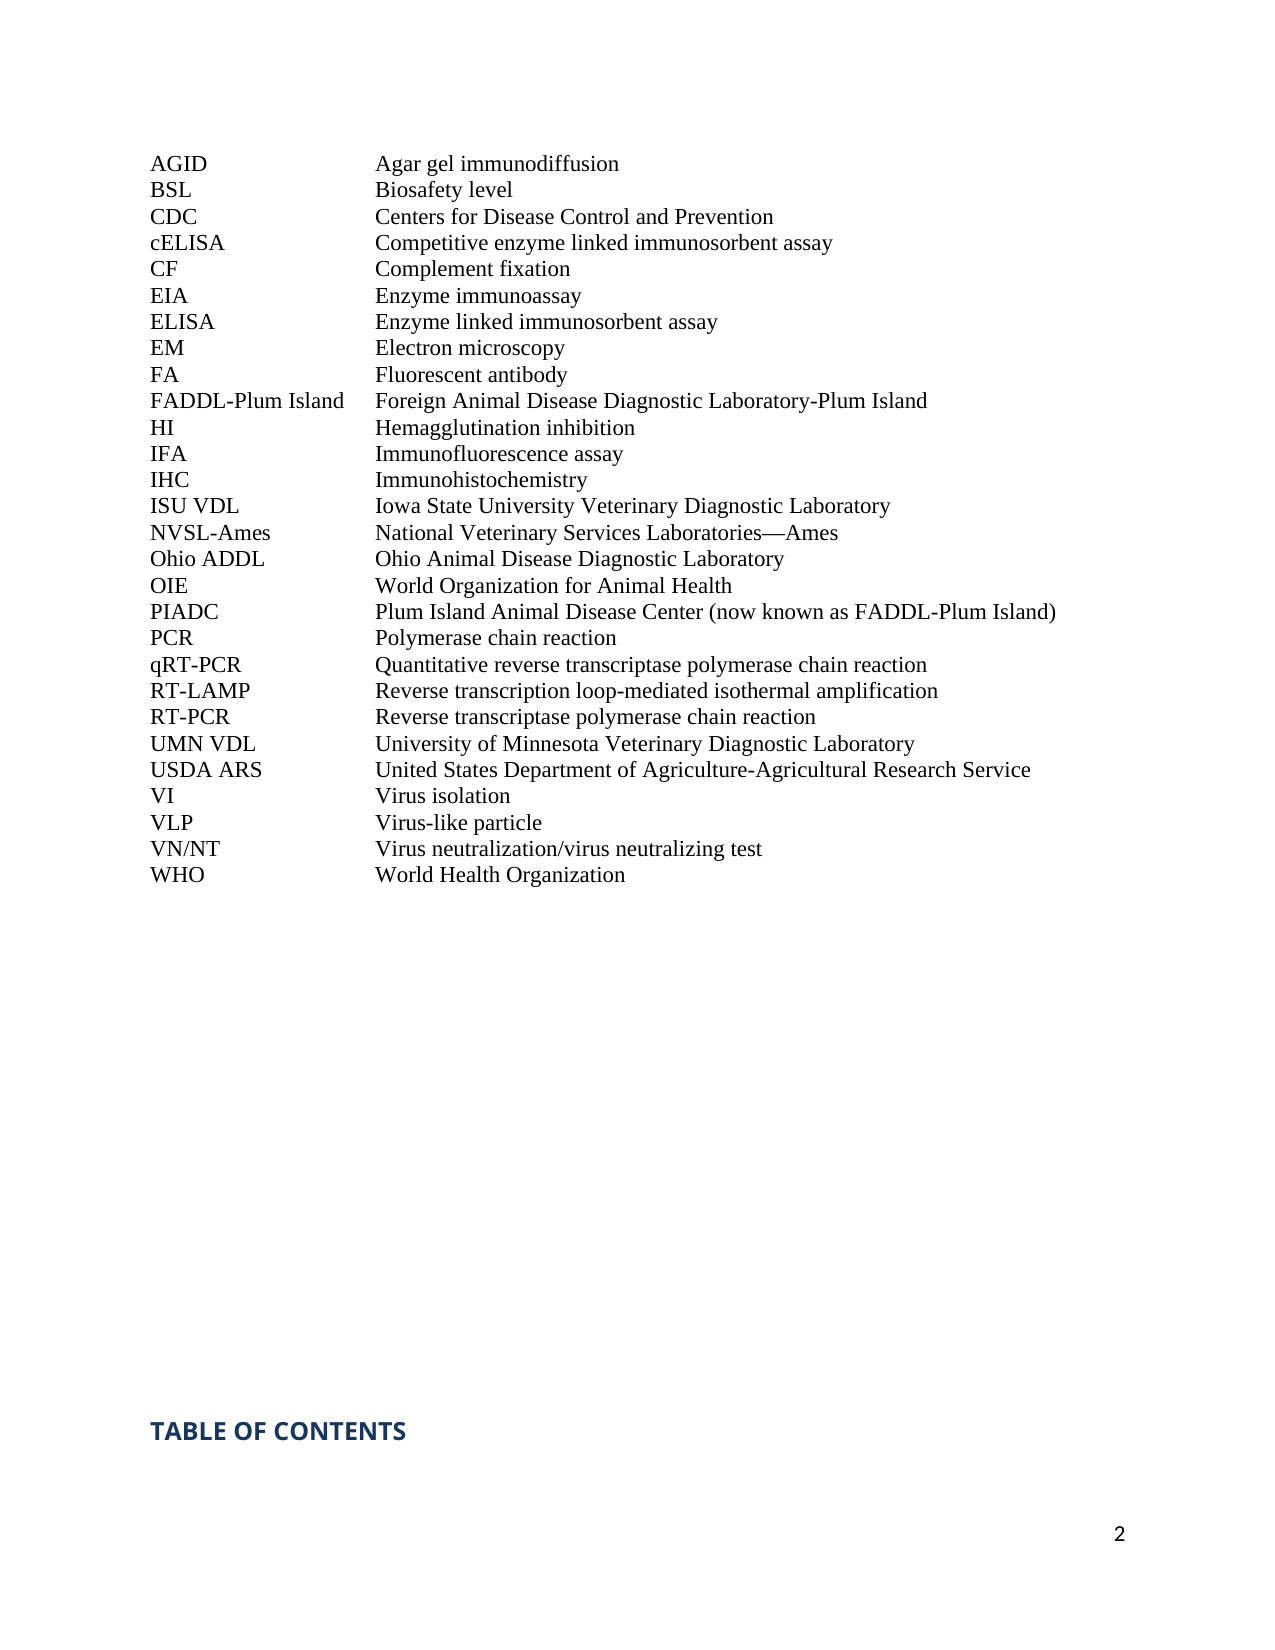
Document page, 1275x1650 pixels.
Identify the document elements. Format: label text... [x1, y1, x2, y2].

text ELISA Enzyme linked immunosorbent assay [150, 308, 1125, 334]
text IHC Immunohistochemistry [150, 466, 1125, 493]
text USDA ARS United States Department of Agriculture-Agricultural Research Service [150, 756, 1125, 782]
text OIE World Organization for Animal Health [150, 572, 1125, 598]
text UMN VDL University of Minnesota Veterinary Diagnostic Laboratory [150, 730, 1125, 756]
text Ohio ADDL Ohio Animal Disease Diagnostic Laboratory [150, 545, 1125, 572]
text ISU VDL Iowa State University Veterinary Diagnostic Laboratory [150, 493, 1125, 519]
text cELISA Competitive enzyme linked immunosorbent assay [150, 229, 1125, 255]
text RT-PCR Reverse transcriptase polymerase chain reaction [150, 703, 1125, 730]
text FA Fluorescent antibody [150, 361, 1125, 387]
text AGID Agar gel immunodiffusion [150, 150, 1125, 176]
text RT-LAMP Reverse transcription loop-mediated isothermal amplification [150, 677, 1125, 703]
text VLP Virus-like particle [150, 809, 1125, 835]
text WHO World Health Organization [150, 862, 1125, 888]
text PCR Polymerase chain reaction [150, 624, 1125, 651]
text IFA Immunofluorescence assay [150, 440, 1125, 466]
text CF Complement fixation [150, 255, 1125, 282]
text FADDL-Plum Island Foreign Animal Disease Diagnostic Laboratory-Plum Island [150, 387, 1125, 413]
text HI Hemagglutination inhibition [150, 413, 1125, 440]
text VN/NT Virus neutralization/virus neutralizing test [150, 835, 1125, 862]
text VI Virus isolation [150, 782, 1125, 809]
text PIADC Plum Island Animal Disease Center (now known as FADDL-Plum Island) [150, 598, 1125, 624]
text EIA Enzyme immunoassay [150, 282, 1125, 308]
text NVSL-Ames National Veterinary Services Laboratories—Ames [150, 519, 1125, 545]
text qRT-PCR Quantitative reverse transcriptase polymerase chain reaction [150, 651, 1125, 677]
text EM Electron microscopy [150, 334, 1125, 361]
text CDC Centers for Disease Control and Prevention [150, 203, 1125, 229]
text BSL Biosafety level [150, 176, 1125, 203]
